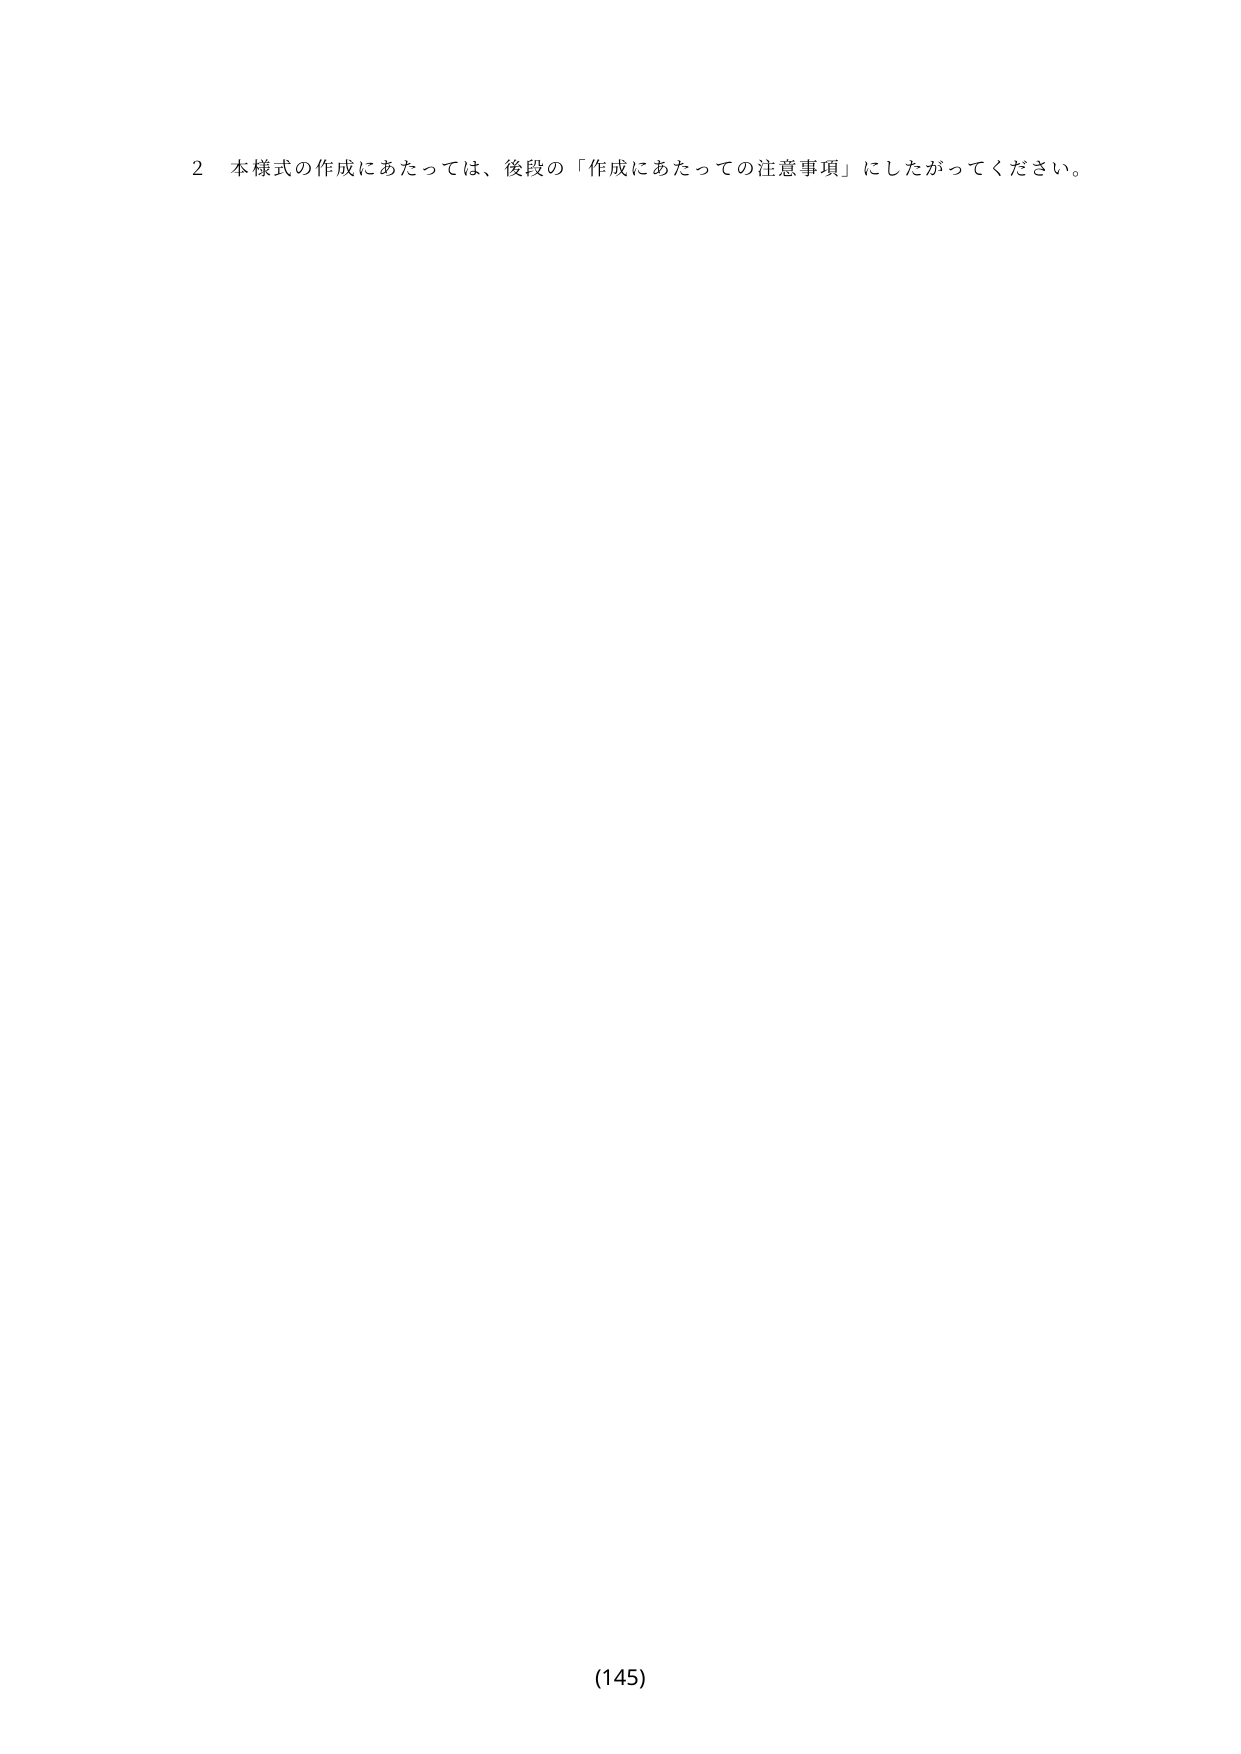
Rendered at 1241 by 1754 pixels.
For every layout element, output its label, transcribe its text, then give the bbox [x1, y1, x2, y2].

text ２ 本様式の作成にあたっては、後段の「作成にあたっての注意事項」にしたがってください。 [147, 151, 1093, 184]
